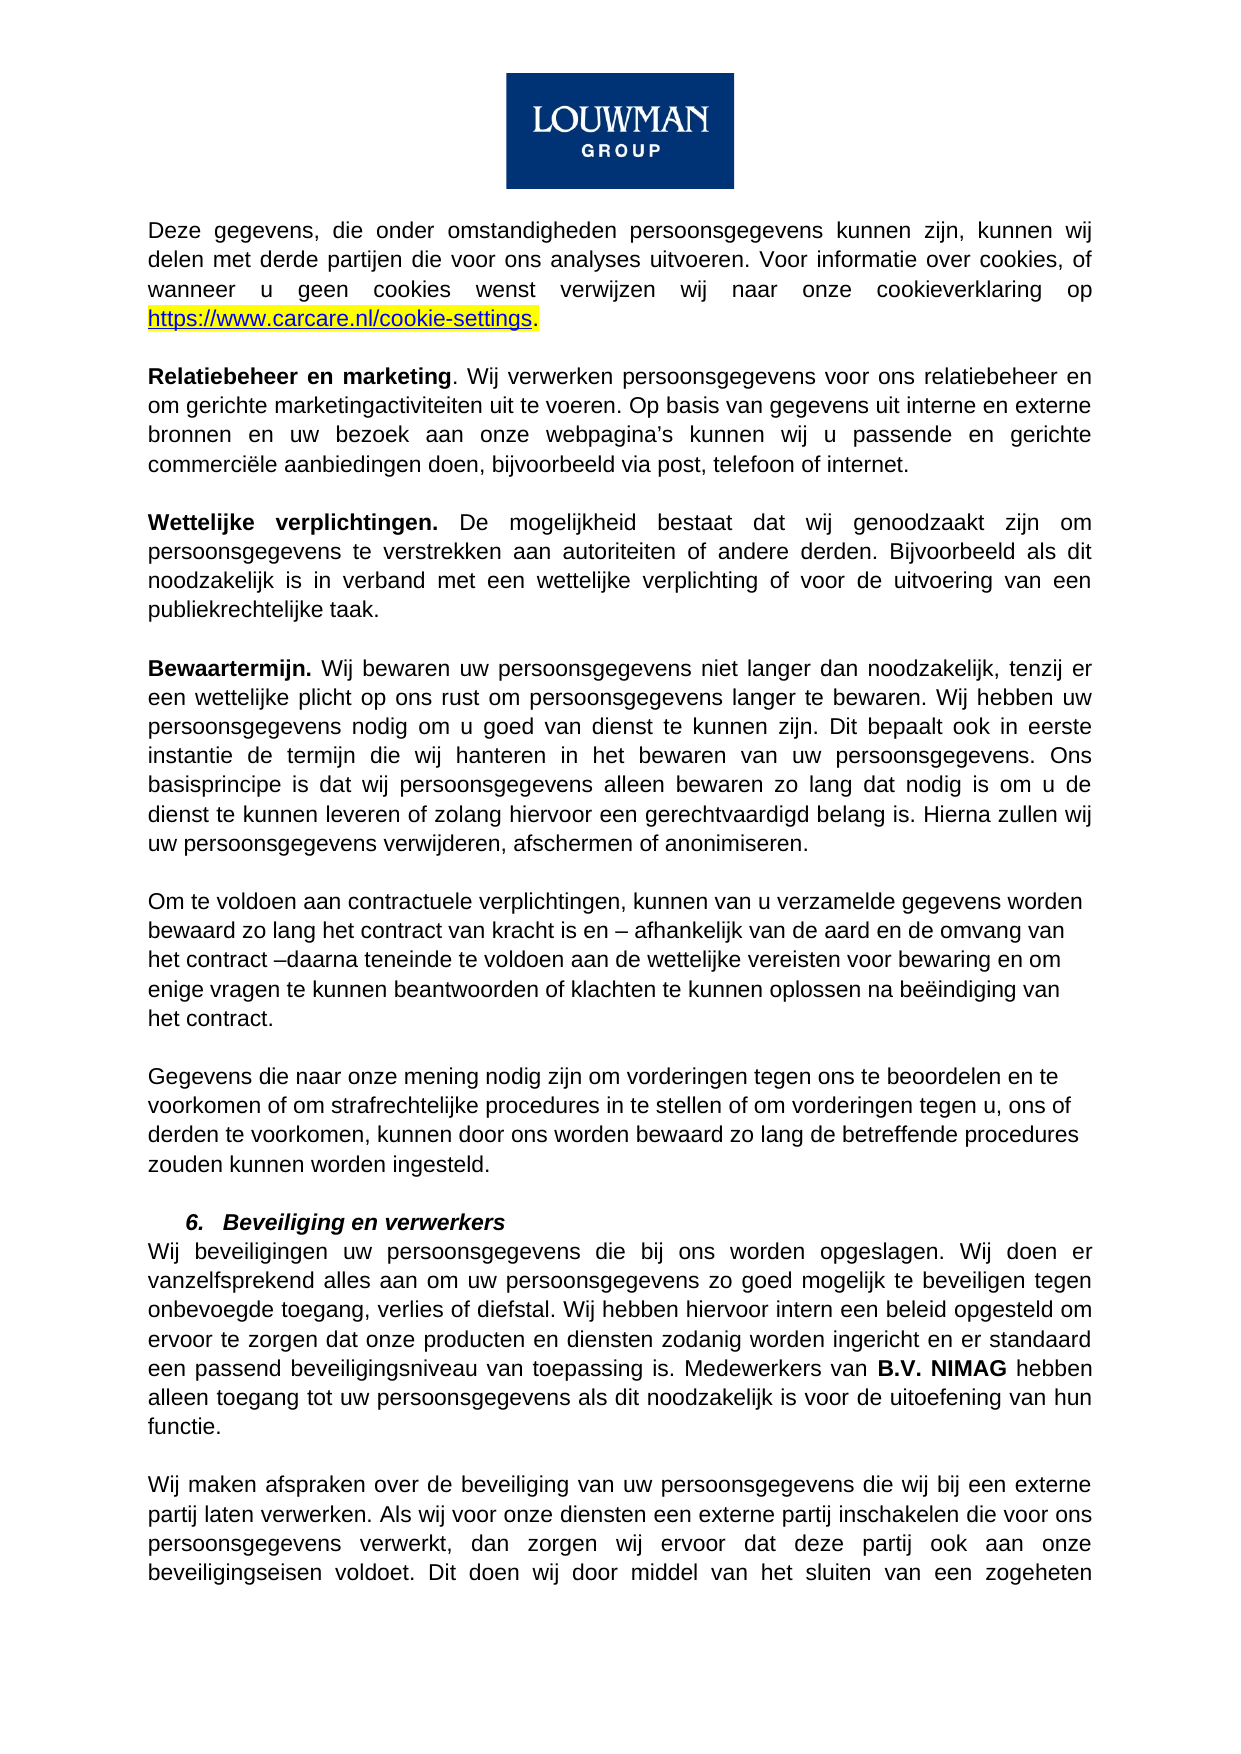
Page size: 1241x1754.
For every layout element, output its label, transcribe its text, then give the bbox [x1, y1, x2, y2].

text Deze gegevens, die onder omstandigheden persoonsgegevens kunnen zijn, kunnen wij delen met derde partijen die voor ons analyses uitvoeren. Voor informatie over cookies, of wanneer u geen cookies wenst verwijzen wij naar onze cookieverklaring op https://www.carcare.nl/cookie-settings. [148, 214, 1093, 331]
text Bewaartermijn. Wij bewaren uw persoonsgegevens niet langer dan noodzakelijk, tenzij er een wettelijke plicht op ons rust om persoonsgegevens langer te bewaren. Wij hebben uw persoonsgegevens nodig om u goed van dienst te kunnen zijn. Dit bepaalt ook in eerste instantie de termijn die wij hanteren in het bewaren van uw persoonsgegevens. Ons basisprincipe is dat wij persoonsgegevens alleen bewaren zo lang dat nodig is om u de dienst te kunnen leveren of zolang hiervoor een gerechtvaardigd belang is. Hierna zullen wij uw persoonsgegevens verwijderen, afschermen of anonimiseren. [148, 652, 1093, 856]
picture [506, 73, 735, 189]
text Relatiebeheer en marketing. Wij verwerken persoonsgegevens voor ons relatiebeheer en om gerichte marketingactiviteiten uit te voeren. Op basis van gegevens uit interne en externe bronnen en uw bezoek aan onze webpagina’s kunnen wij u passende en gerichte commerciële aanbiedingen doen, bijvoorbeeld via post, telefoon of internet. [148, 360, 1093, 421]
text Relatiebeheer en marketing. Wij verwerken persoonsgegevens voor ons relatiebeheer en om gerichte marketingactiviteiten uit te voeren. Op basis van gegevens uit interne en externe bronnen en uw bezoek aan onze webpagina’s kunnen wij u passende en gerichte commerciële aanbiedingen doen, bijvoorbeeld via post, telefoon of internet. [148, 448, 1093, 477]
text Wettelijke verplichtingen. De mogelijkheid bestaat dat wij genoodzaakt zijn om persoonsgegevens te verstrekken aan autoriteiten of andere derden. Bijvoorbeeld als dit noodzakelijk is in verband met een wettelijke verplichting of voor de uitvoering van een publiekrechtelijke taak. [148, 506, 1093, 623]
list Beveiliging en verwerkers [185, 1206, 1093, 1235]
text Om te voldoen aan contractuele verplichtingen, kunnen van u verzamelde gegevens worden bewaard zo lang het contract van kracht is en – afhankelijk van de aard en de omvang van het contract –daarna teneinde te voldoen aan de wettelijke vereisten voor bewaring en om enige vragen te kunnen beantwoorden of klachten te kunnen oplossen na beëindiging van het contract. Gegevens die naar onze mening nodig zijn om vorderingen tegen ons te beoordelen en te voorkomen of om strafrechtelijke procedures in te stellen of om vorderingen tegen u, ons of derden te voorkomen, kunnen door ons worden bewaard zo lang de betreffende procedures zouden kunnen worden ingesteld. [148, 885, 1093, 1206]
text Wij beveiligingen uw persoonsgegevens die bij ons worden opgeslagen. Wij doen er vanzelfsprekend alles aan om uw persoonsgegevens zo goed mogelijk te beveiligen tegen onbevoegde toegang, verlies of diefstal. Wij hebben hiervoor intern een beleid opgesteld om ervoor te zorgen dat onze producten en diensten zodanig worden ingericht en er standaard een passend beveiligingsniveau van toepassing is. Medewerkers van B.V. NIMAG hebben alleen toegang tot uw persoonsgegevens als dit noodzakelijk is voor de uitoefening van hun functie. [148, 1235, 1093, 1439]
